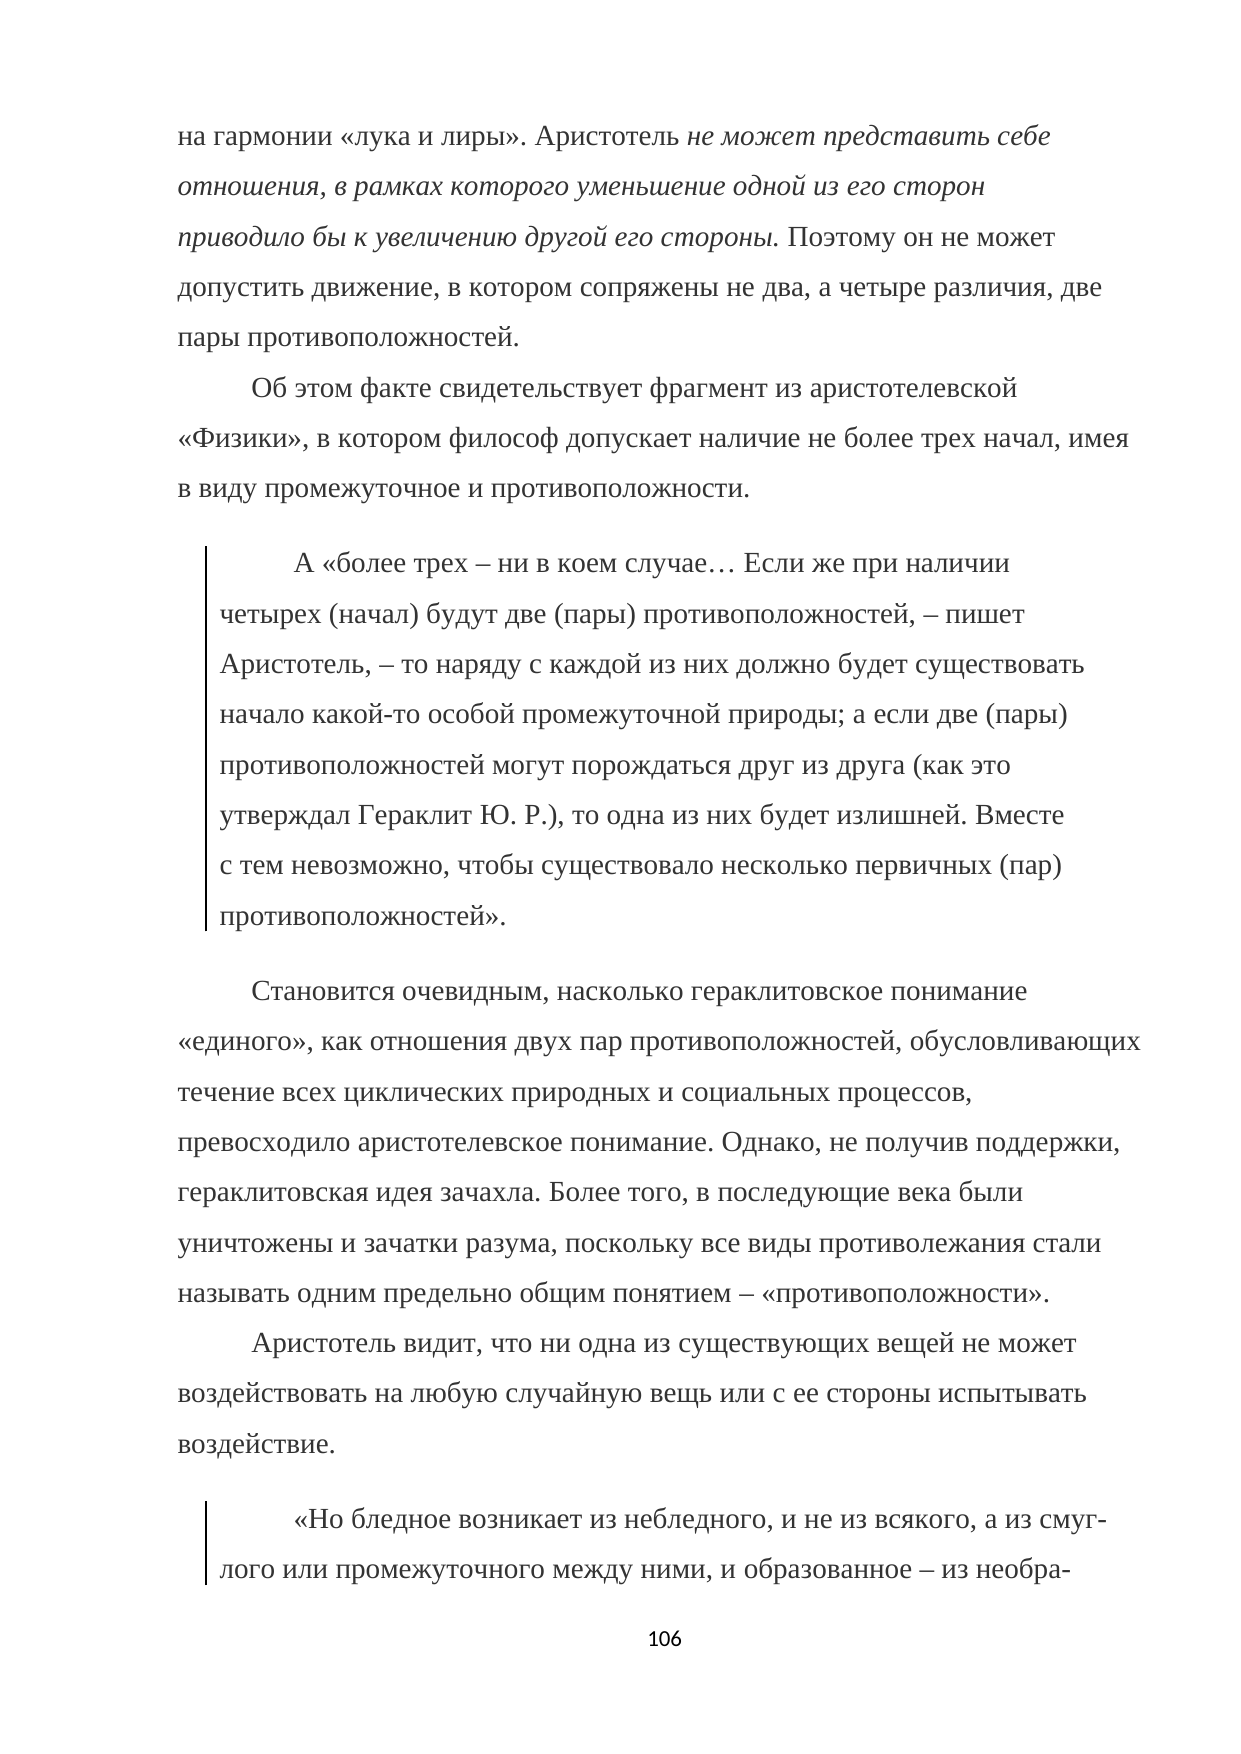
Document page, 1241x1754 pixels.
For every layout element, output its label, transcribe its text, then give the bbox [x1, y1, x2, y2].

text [207, 1501, 1109, 1585]
text Становится очевидным, насколько гераклитовское понимание «единого», как отношения двух пар противоположностей, обусловливающих течение всех циклических природных и социальных процессов, превосходило аристотелевское понимание. Однако, не получив поддержки, гераклитовская идея зачахла. Более того, в последующие века были уничтожены и зачатки разума, поскольку все виды противолежания стали называть одним предельно общим понятием – «противоположности». [177, 973, 1152, 1308]
text Аристотель видит, что ни одна из существующих вещей не может воздействовать на любую случайную вещь или с ее стороны испытывать воздействие. [177, 1325, 1152, 1459]
text А «более трех – ни в коем случае… Если же при наличии четырех (начал) будут две (пары) противоположностей, – пишет Аристотель, – то наряду с каждой из них должно будет существовать начало какой-то особой промежуточной природы; а если две (пары) противоположностей могут порождаться друг из друга (как это утверждал Гераклит Ю. Р.), то одна из них будет излишней. Вместе с тем невозможно, чтобы существовало несколько первичных (пар) противоположностей». [207, 546, 1109, 931]
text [177, 118, 1152, 353]
text Об этом факте свидетельствует фрагмент из аристотелевской «Физики», в котором философ допускает наличие не более трех начал, имея в виду промежуточное и противоположности. [177, 370, 1152, 504]
